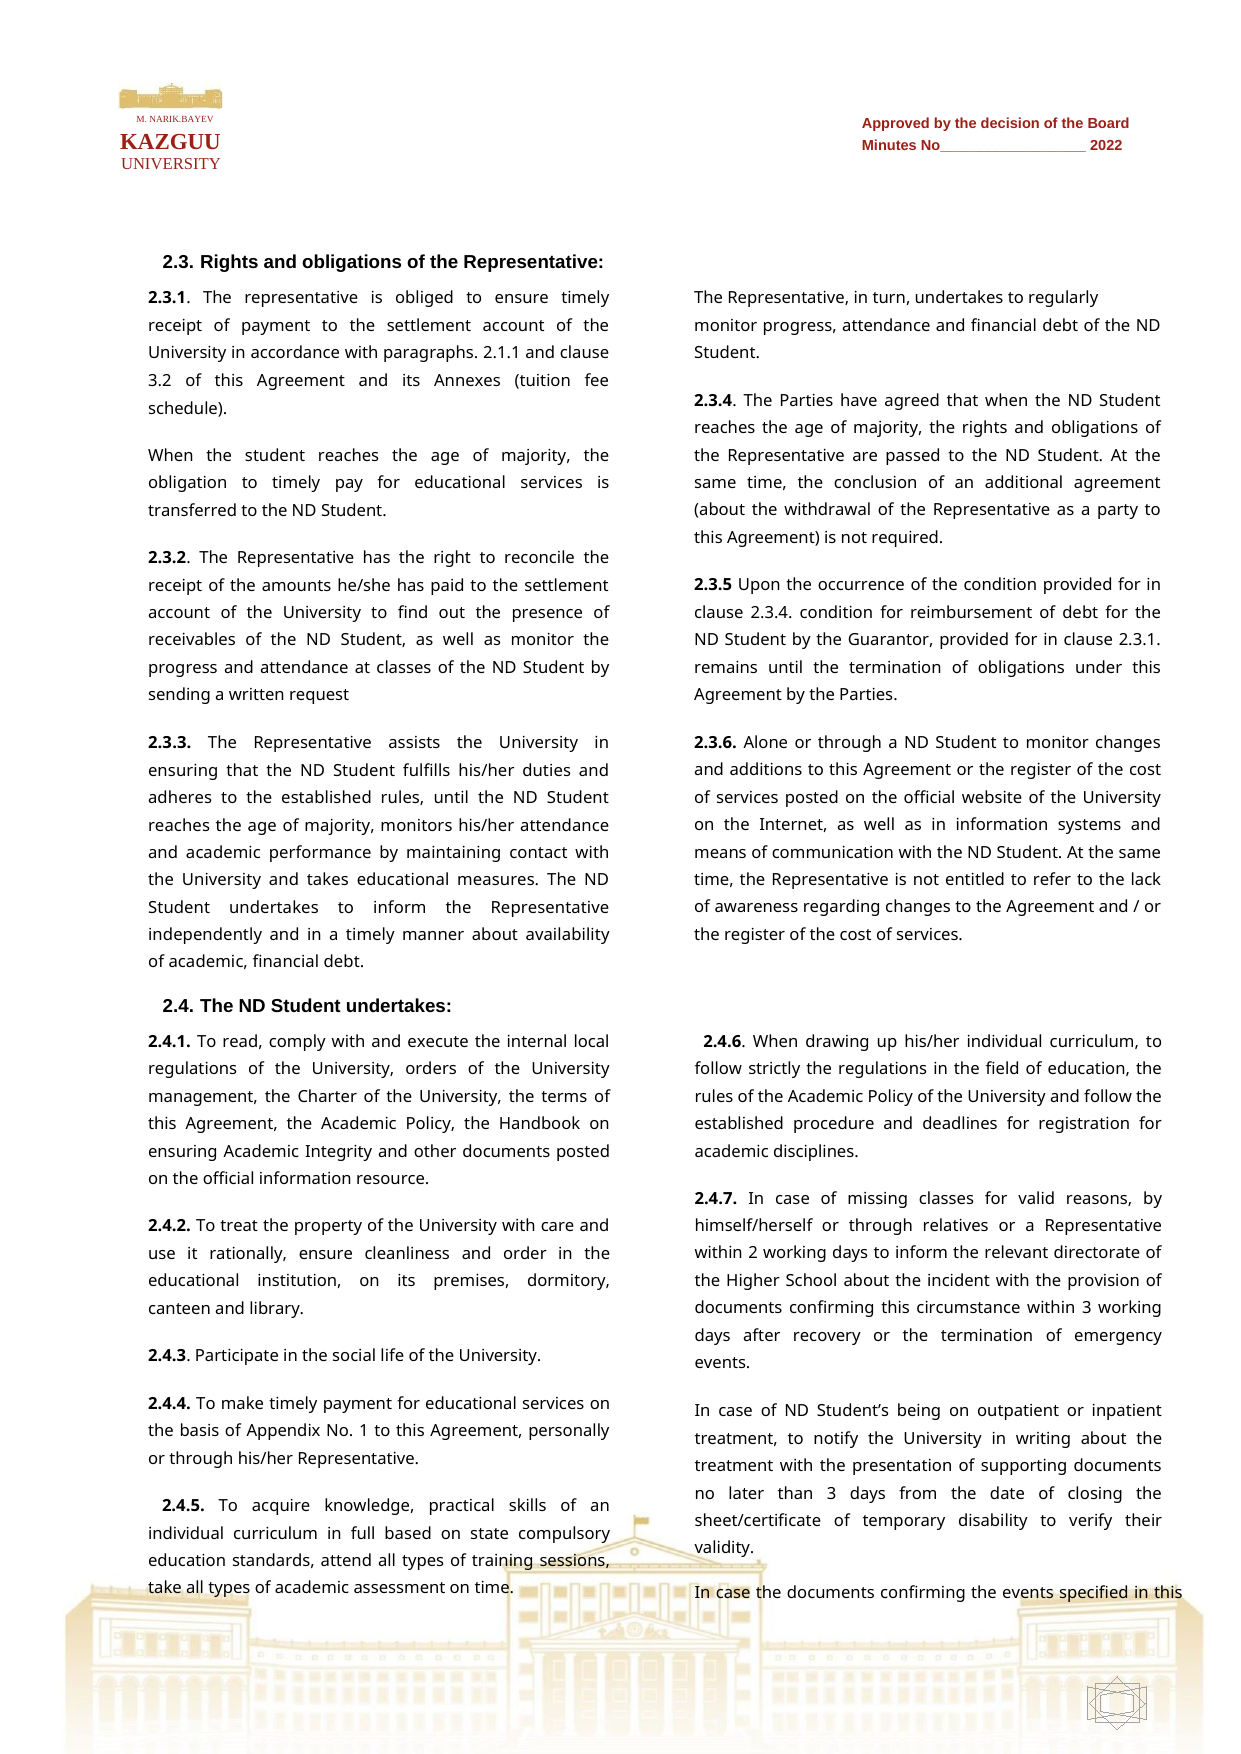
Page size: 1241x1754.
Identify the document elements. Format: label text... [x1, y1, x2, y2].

table_header The Representative, in turn, undertakes to regularly monitor progress, attendance and financial debt of the ND Student. 2.3.4. The Parties have agreed that when the ND Student reaches the age of majority, the rights and obligations of the Representative are passed to the ND Student. At the same time, the conclusion of an additional agreement (about the withdrawal of the Representative as a party to this Agreement) is not required. 2.3.5 Upon the occurrence of the condition provided for in clause 2.3.4. condition for reimbursement of debt for the ND Student by the Guarantor, provided for in clause 2.3.1. remains until the termination of obligations under this Agreement by the Parties. 2.3.6. Alone or through a ND Student to monitor changes and additions to this Agreement or the register of the cost of services posted on the official website of the University on the Internet, as well as in information systems and means of communication with the ND Student. At the same time, the Representative is not entitled to refer to the lack of awareness regarding changes to the Agreement and / or the register of the cost of services. [652, 286, 1182, 994]
list The ND Student undertakes: [162, 995, 1226, 1016]
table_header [652, 1030, 1183, 1608]
table_header 2.3.1. The representative is obliged to ensure timely receipt of payment to the settlement account of the University in accordance with paragraphs. 2.1.1 and clause 3.2 of this Agreement and its Annexes (tuition fee schedule). When the student reaches the age of majority, the obligation to timely pay for educational services is transferred to the ND Student. 2.3.2. The Representative has the right to reconcile the receipt of the amounts he/she has paid to the settlement account of the University to find out the presence of receivables of the ND Student, as well as monitor the progress and attendance at classes of the ND Student by sending a written request 2.3.3. The Representative assists the University in ensuring that the ND Student fulfills his/her duties and adheres to the established rules, until the ND Student reaches the age of majority, monitors his/her attendance and academic performance by maintaining contact with the University and takes educational measures. The ND Student undertakes to inform the Representative independently and in a timely manner about availability of academic, financial debt. [127, 286, 652, 994]
picture [62, 1508, 1215, 1754]
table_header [127, 1030, 652, 1608]
list Rights and obligations of the Representative: [162, 251, 1226, 272]
picture [118, 82, 223, 109]
